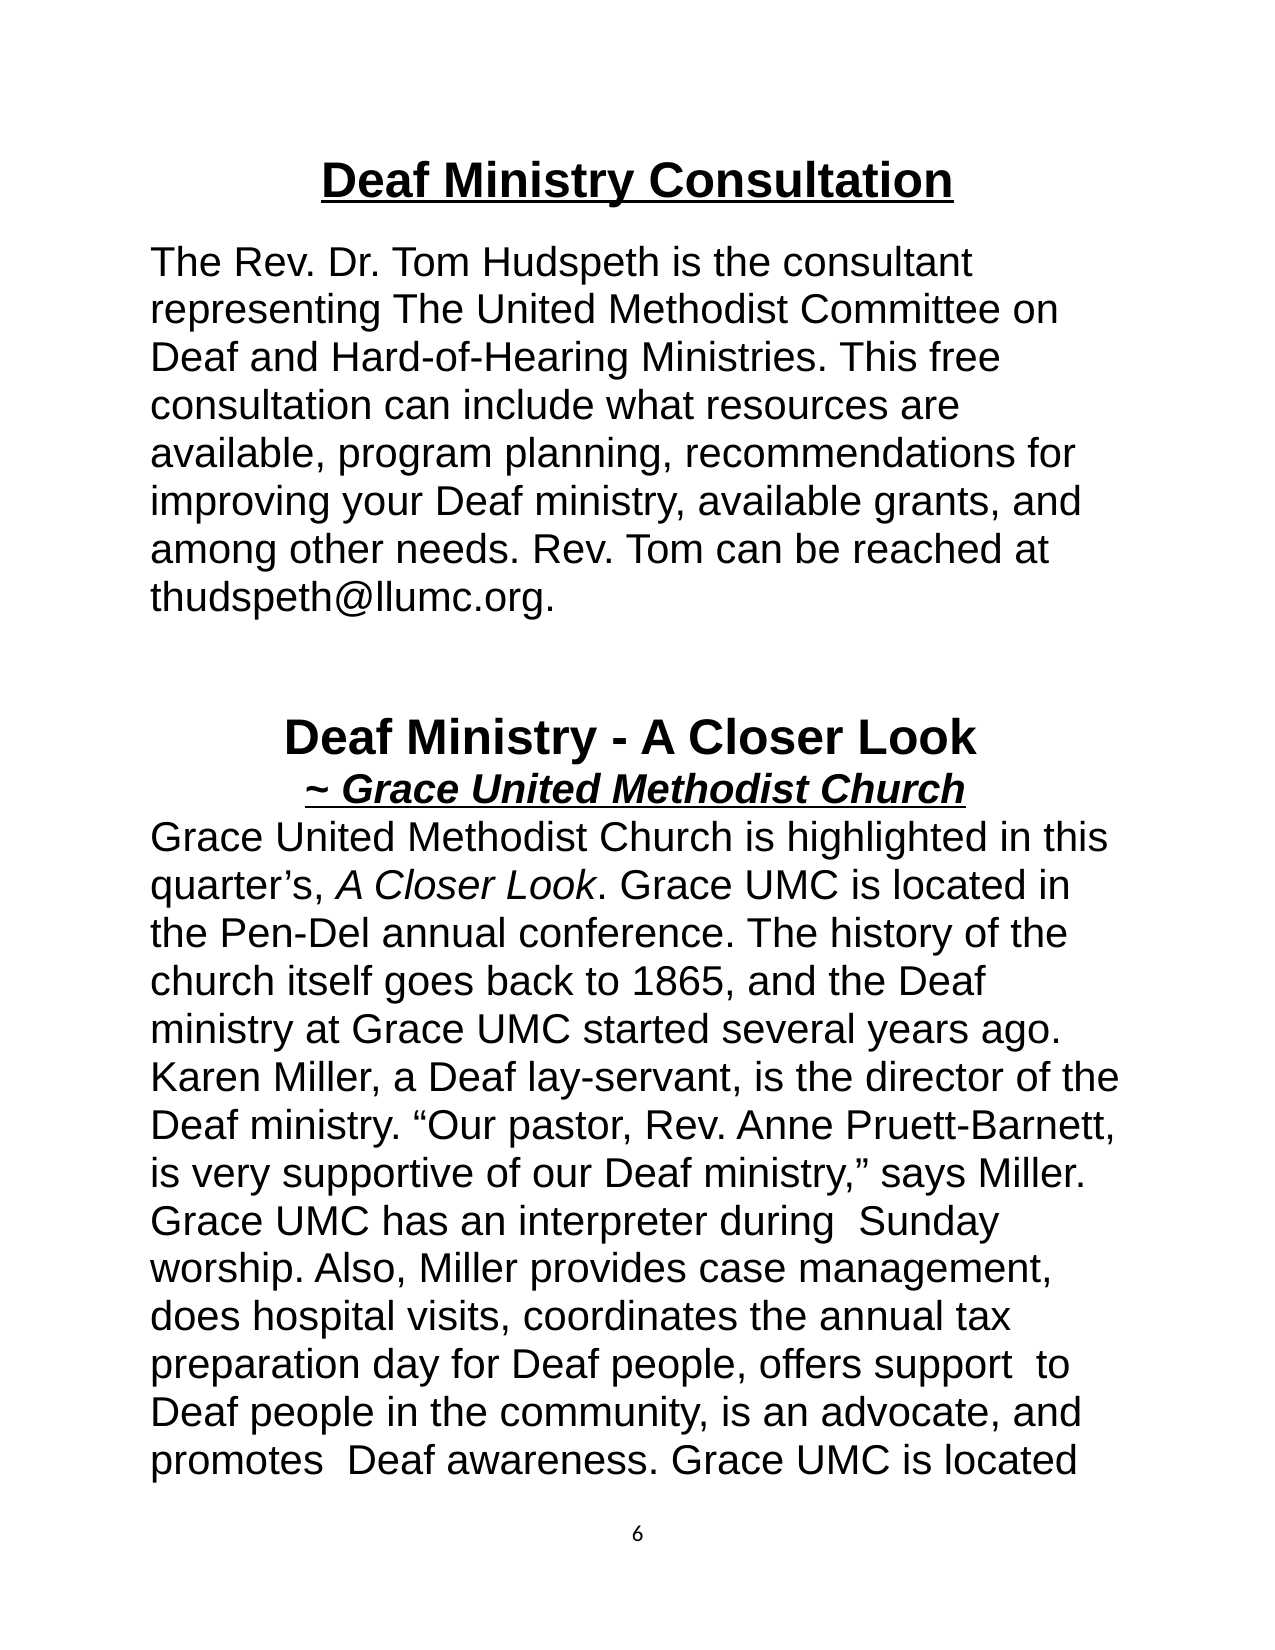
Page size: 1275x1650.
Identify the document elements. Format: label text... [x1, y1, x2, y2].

text The Rev. Dr. Tom Hudspeth is the consultant representing The United Methodist Committee on Deaf and Hard-of-Hearing Ministries. This free consultation can include what resources are available, program planning, recommendations for improving your Deaf ministry, available grants, and among other needs. Rev. Tom can be reached at thudspeth@llumc.org. [150, 237, 1125, 620]
text Deaf Ministry - A Closer Look ~ Grace United Methodist Church [150, 707, 1125, 812]
text Deaf Ministry Consultation [150, 150, 1125, 207]
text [150, 812, 1125, 1483]
